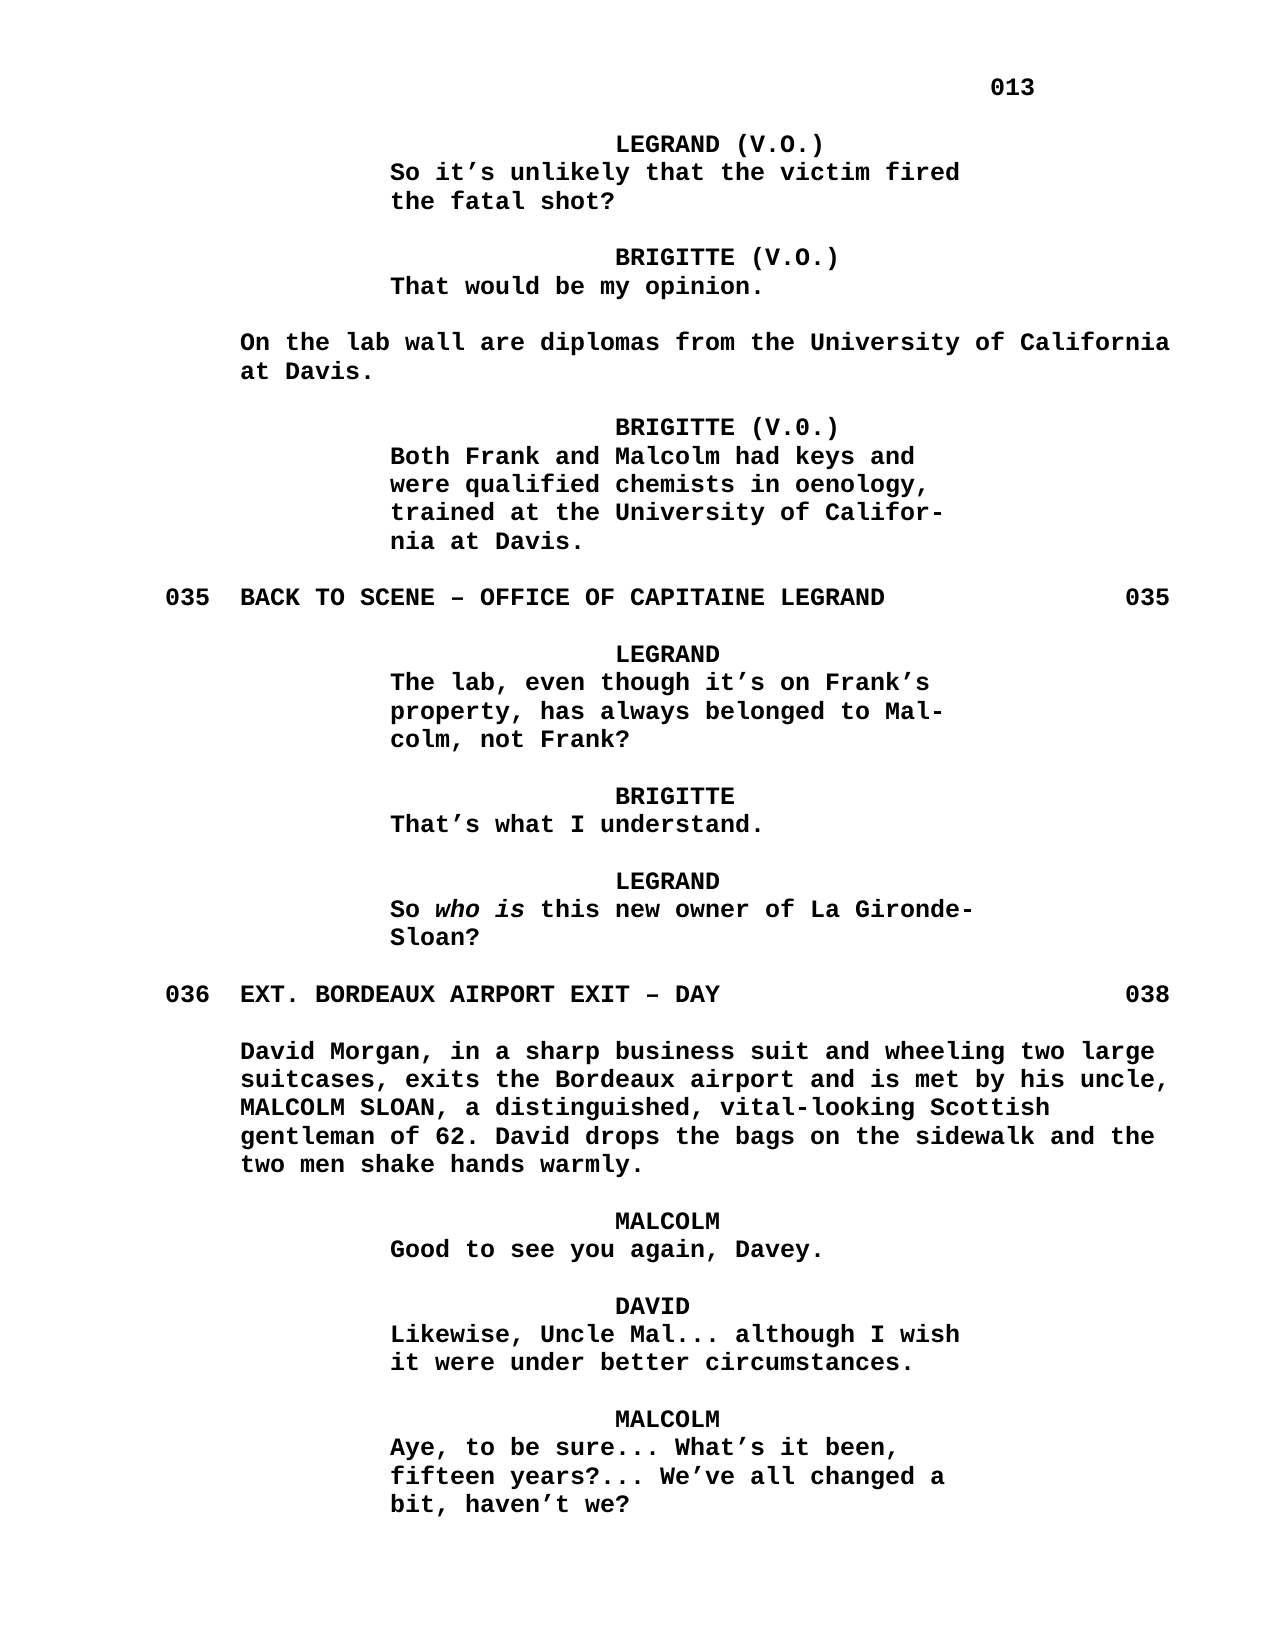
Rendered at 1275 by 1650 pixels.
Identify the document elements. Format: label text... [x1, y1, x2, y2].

text the fatal shot? [315, 188, 1185, 217]
text 036 EXT. BORDEAUX AIRPORT EXIT – DAY 038 [165, 982, 1185, 1010]
text Both Frank and Malcolm had keys and [165, 443, 1185, 472]
text 013 [165, 75, 1185, 103]
text DAVID [240, 1293, 1185, 1322]
text Aye, to be sure... What’s it been, [240, 1435, 1185, 1463]
text fifteen years?... We’ve all changed a [315, 1463, 1185, 1492]
text MALCOLM [240, 1208, 1185, 1237]
text That’s what I understand. [165, 812, 1185, 840]
text 035 BACK TO SCENE – OFFICE OF CAPITAINE LEGRAND 035 [165, 585, 1185, 613]
text On the lab wall are diplomas from the University of California at Davis. [240, 330, 1185, 387]
text BRIGITTE (V.O.) [315, 245, 1185, 273]
text nia at Davis. [315, 528, 1185, 557]
text property, has always belonged to Mal- [315, 698, 1185, 727]
text Good to see you again, Davey. [240, 1237, 1185, 1265]
text were qualified chemists in oenology, [165, 472, 1185, 500]
text colm, not Frank? [315, 727, 1185, 755]
text The lab, even though it’s on Frank’s [165, 670, 1185, 698]
text LEGRAND (V.O.) [165, 132, 1185, 160]
text BRIGITTE [165, 783, 1185, 812]
text trained at the University of Califor- [315, 500, 1185, 528]
text So it’s unlikely that the victim fired [165, 160, 1185, 188]
text So who is this new owner of La Gironde- [165, 897, 1185, 925]
text Sloan? [315, 925, 1185, 953]
text it were under better circumstances. [315, 1350, 1185, 1378]
text David Morgan, in a sharp business suit and wheeling two large suitcases, exits the Bordeaux airport and is met by his uncle, MALCOLM SLOAN, a distinguished, vital-looking Scottish gentleman of 62. David drops the bags on the sidewalk and the two men shake hands warmly. [240, 1038, 1185, 1180]
text LEGRAND [165, 642, 1185, 670]
text Likewise, Uncle Mal... although I wish [240, 1322, 1185, 1350]
text LEGRAND [165, 868, 1185, 897]
text bit, haven’t we? [315, 1492, 1185, 1520]
text MALCOLM [240, 1407, 1185, 1435]
text BRIGITTE (V.0.) [165, 415, 1185, 443]
text That would be my opinion. [315, 273, 1185, 302]
